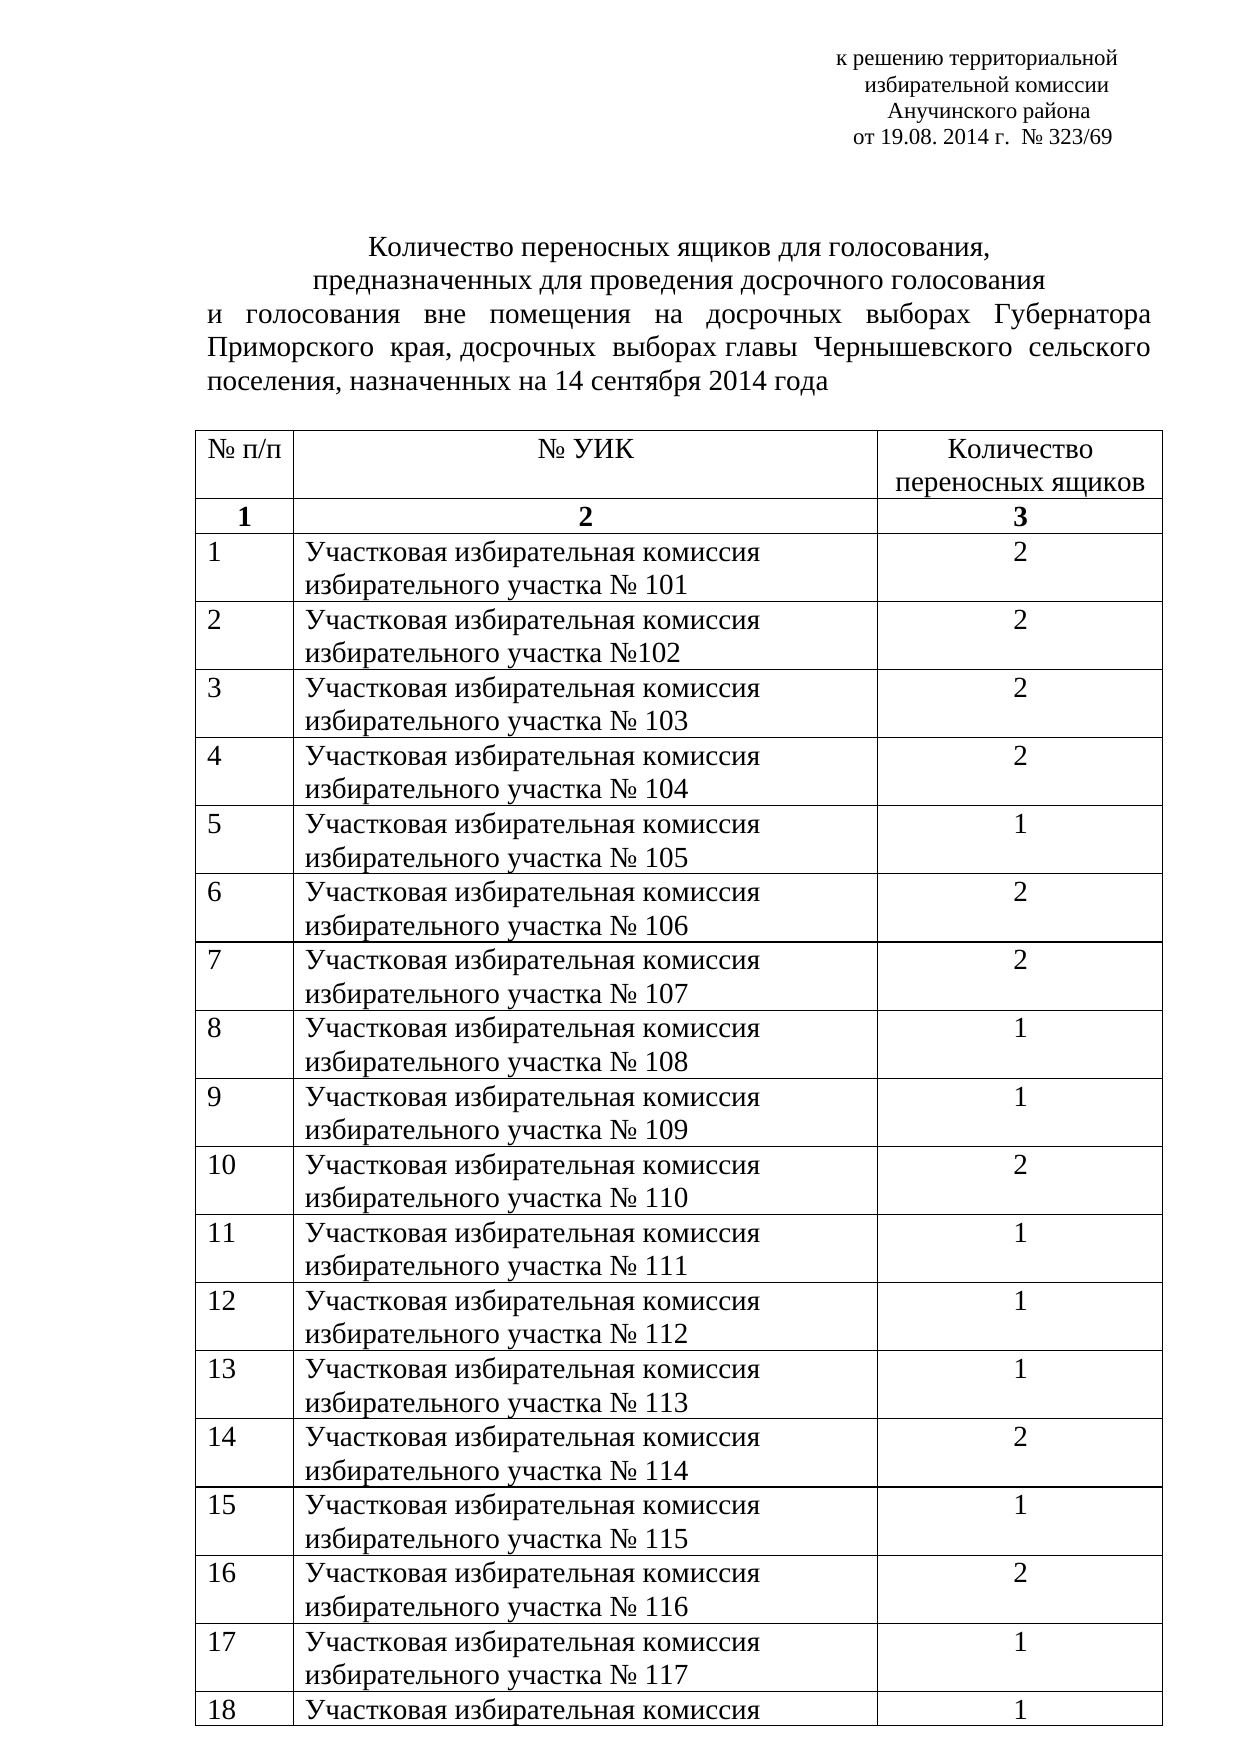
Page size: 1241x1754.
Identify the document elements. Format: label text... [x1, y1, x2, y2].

table_cell Участковая избирательная комиссия избирательного участка № 114 [294, 1419, 877, 1486]
table_cell 15 [196, 1488, 293, 1554]
table_cell 2 [878, 1419, 1162, 1486]
text Количество переносных ящиков для голосования, [207, 229, 1152, 262]
table_cell 2 [878, 602, 1162, 669]
table_cell 2 [878, 534, 1162, 601]
table_cell Участковая избирательная комиссия избирательного участка № 101 [294, 534, 877, 601]
table_cell 4 [196, 738, 293, 805]
text избирательной комиссии [207, 71, 1152, 97]
table_cell 1 [878, 806, 1162, 873]
table_cell 2 [878, 874, 1162, 941]
table_cell Участковая избирательная комиссия избирательного участка № 104 [294, 738, 877, 805]
table_cell Участковая избирательная комиссия избирательного участка №102 [294, 602, 877, 669]
text от 19.08. 2014 г. № 323/69 [207, 123, 1152, 150]
table_cell Участковая избирательная комиссия избирательного участка № 116 [294, 1556, 877, 1623]
table_cell 14 [196, 1419, 293, 1486]
table_header Количество переносных ящиков [878, 431, 1162, 498]
table_cell Участковая избирательная комиссия избирательного участка № 105 [294, 806, 877, 873]
table_cell 1 [878, 1488, 1162, 1554]
text к решению территориальной [207, 44, 1152, 71]
table_cell 2 [878, 1147, 1162, 1214]
table_cell Участковая избирательная комиссия избирательного участка № 112 [294, 1283, 877, 1350]
table_header № УИК [294, 431, 877, 498]
table_cell 1 [196, 499, 293, 533]
table_cell 13 [196, 1351, 293, 1418]
text предназначенных для проведения досрочного голосования [207, 262, 1152, 296]
table_cell 1 [878, 1215, 1162, 1282]
text Анучинского района [207, 97, 1152, 123]
table_cell 2 [878, 1556, 1162, 1623]
table_cell 1 [878, 1283, 1162, 1350]
table_cell 2 [878, 738, 1162, 805]
table_cell Участковая избирательная комиссия избирательного участка № 111 [294, 1215, 877, 1282]
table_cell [294, 1692, 877, 1725]
table_cell 2 [294, 499, 877, 533]
table_cell 3 [196, 670, 293, 737]
table_cell Участковая избирательная комиссия избирательного участка № 109 [294, 1079, 877, 1146]
table_cell 10 [196, 1147, 293, 1214]
table_cell 6 [196, 874, 293, 941]
table_cell 8 [196, 1011, 293, 1078]
table_cell 1 [878, 1079, 1162, 1146]
table_cell 2 [878, 670, 1162, 737]
table_cell 1 [878, 1624, 1162, 1691]
table_cell 5 [196, 806, 293, 873]
table_cell 17 [196, 1624, 293, 1691]
table_cell Участковая избирательная комиссия избирательного участка № 110 [294, 1147, 877, 1214]
table_cell 1 [196, 534, 293, 601]
table_cell 12 [196, 1283, 293, 1350]
table_cell 9 [196, 1079, 293, 1146]
table_cell 1 [878, 1692, 1162, 1725]
table_cell 2 [878, 943, 1162, 1009]
text и голосования вне помещения на досрочных выборах Губернатора Приморского края, досрочных выборах главы Чернышевского сельского поселения, назначенных на 14 сентября 2014 года [207, 296, 1152, 396]
table_cell Участковая избирательная комиссия избирательного участка № 115 [294, 1488, 877, 1554]
table_cell 11 [196, 1215, 293, 1282]
table_cell Участковая избирательная комиссия избирательного участка № 103 [294, 670, 877, 737]
table_cell Участковая избирательная комиссия избирательного участка № 107 [294, 943, 877, 1009]
table_header № п/п [196, 431, 293, 498]
table_cell 16 [196, 1556, 293, 1623]
table_cell Участковая избирательная комиссия избирательного участка № 117 [294, 1624, 877, 1691]
table_cell Участковая избирательная комиссия избирательного участка № 108 [294, 1011, 877, 1078]
table_cell 18 [196, 1692, 293, 1725]
table_cell 1 [878, 1011, 1162, 1078]
table_cell 1 [878, 1351, 1162, 1418]
table_cell 2 [196, 602, 293, 669]
table_cell Участковая избирательная комиссия избирательного участка № 106 [294, 874, 877, 941]
table_cell 3 [878, 499, 1162, 533]
table_cell Участковая избирательная комиссия избирательного участка № 113 [294, 1351, 877, 1418]
table_cell 7 [196, 943, 293, 1009]
